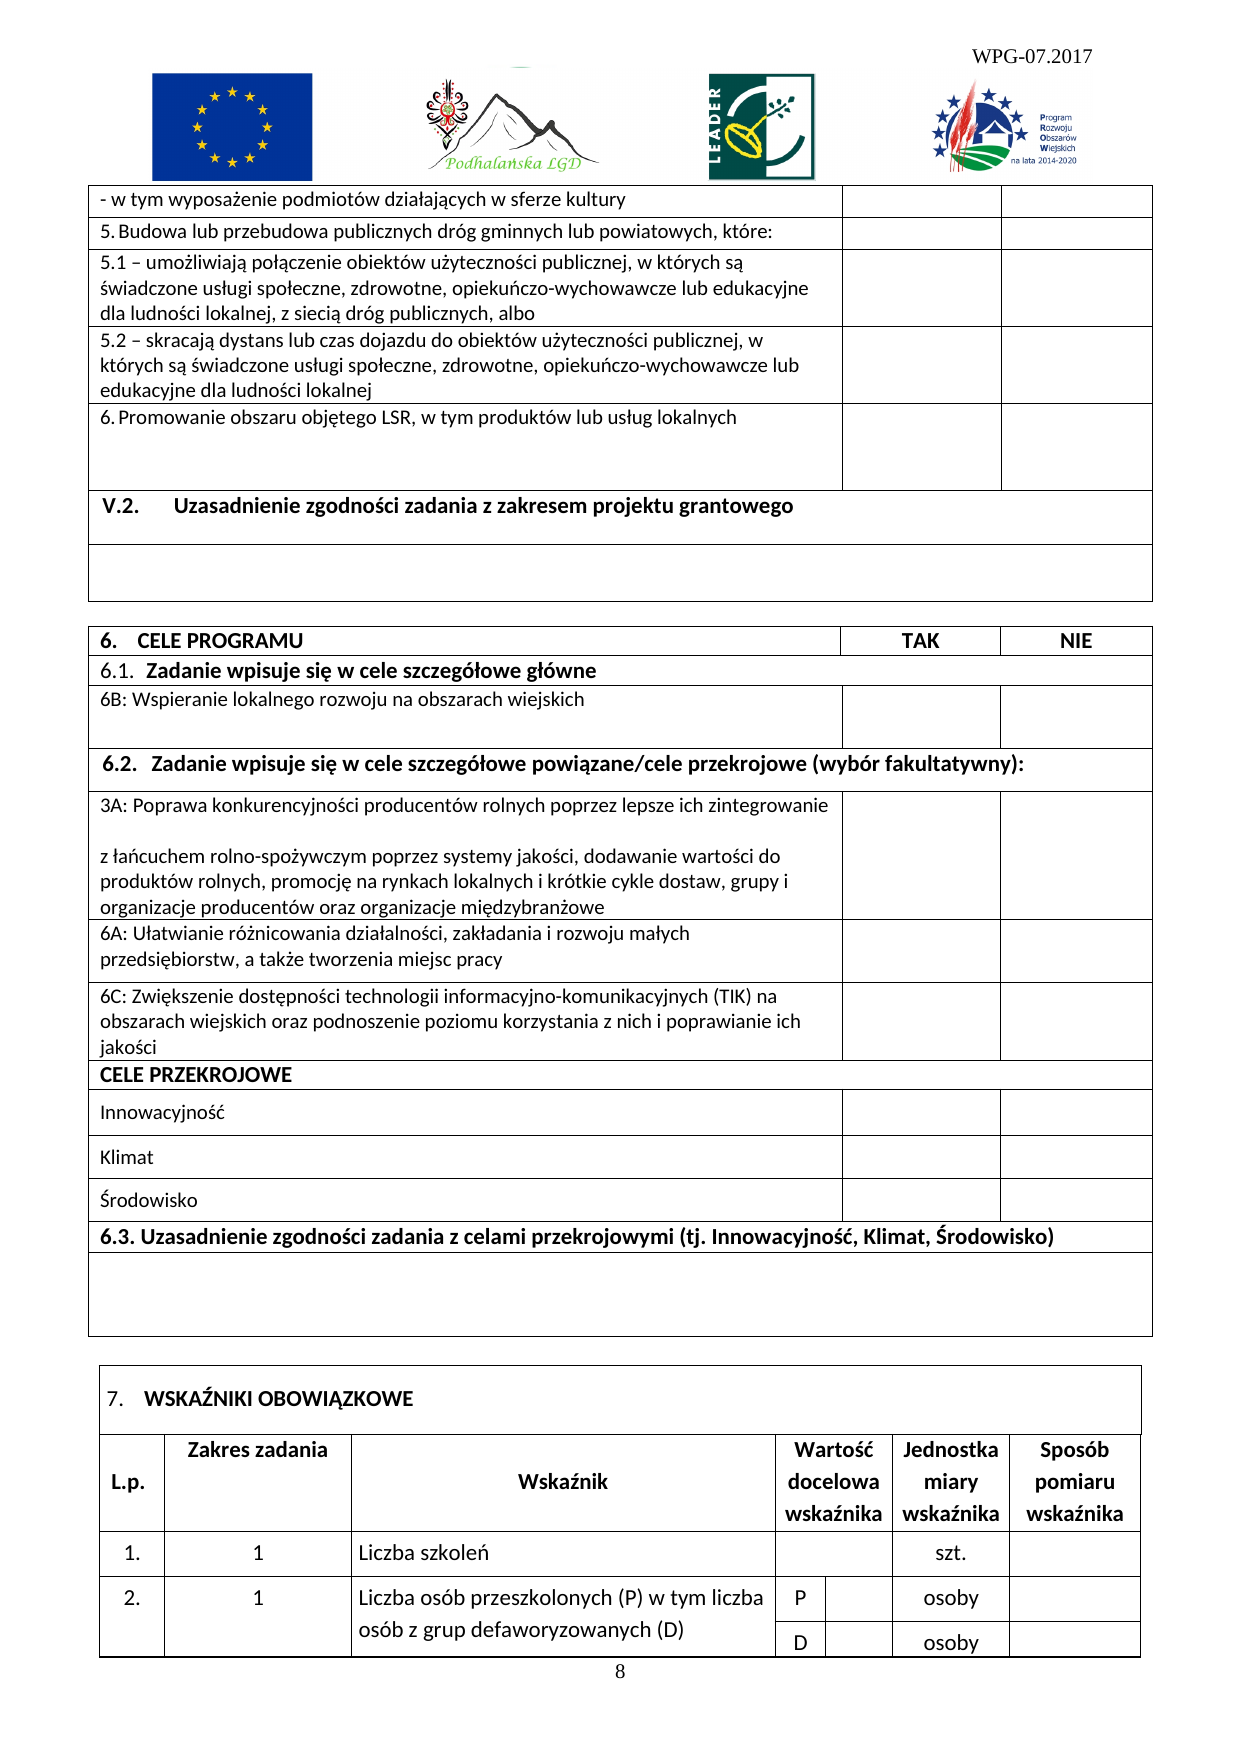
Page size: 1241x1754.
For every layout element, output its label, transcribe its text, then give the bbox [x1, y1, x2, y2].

table_cell Innowacyjność [89, 1090, 842, 1135]
table_cell CELE PRZEKROJOWE [89, 1061, 1152, 1088]
table_cell [1141, 186, 1152, 217]
table_cell [1141, 218, 1152, 248]
table_cell [990, 218, 1001, 248]
table_cell [1001, 1136, 1152, 1177]
table_cell 6C: Zwiększenie dostępności technologii informacyjno-komunikacyjnych (TIK) na obszarach wiejskich oraz podnoszenie poziomu korzystania z nich i poprawianie ich jakości [89, 983, 842, 1059]
table_cell [1001, 983, 1152, 1059]
table_cell L.p. [100, 1435, 164, 1531]
table_cell [843, 404, 1001, 490]
table_cell [1002, 250, 1152, 326]
table_cell [1002, 186, 1013, 217]
table_cell Wskaźnik [352, 1435, 775, 1531]
table_cell P [776, 1577, 825, 1621]
table_cell 6B: Wspieranie lokalnego rozwoju na obszarach wiejskich [89, 686, 842, 748]
table_cell [1001, 792, 1152, 919]
table_cell [1002, 404, 1013, 490]
table_cell Budowa lub przebudowa publicznych dróg gminnych lub powiatowych, które: [89, 218, 842, 248]
table_cell Zakres zadania [165, 1435, 351, 1531]
table_cell [89, 1253, 1152, 1336]
table_cell [1001, 920, 1152, 982]
table_cell Liczba szkoleń [352, 1532, 775, 1576]
table_cell 2. [100, 1577, 164, 1656]
table_cell [843, 1179, 1000, 1221]
table_cell [843, 1136, 1000, 1177]
table_cell [89, 545, 1152, 601]
table_cell 6.3. Uzasadnienie zgodności zadania z celami przekrojowymi (tj. Innowacyjność, Klimat, Środowisko) [89, 1222, 1152, 1252]
table_cell osoby [893, 1622, 1009, 1656]
table_cell [1010, 1532, 1140, 1576]
table_cell [843, 792, 1000, 919]
table_cell [843, 983, 1000, 1059]
table_cell [1001, 1090, 1152, 1135]
table_cell [843, 186, 853, 217]
table_cell [826, 1622, 892, 1656]
table_cell [1002, 327, 1152, 403]
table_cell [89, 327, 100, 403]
table_cell [990, 186, 1001, 217]
table_cell [843, 218, 853, 248]
table_cell Uzasadnienie zgodności zadania z zakresem projektu grantowego [89, 491, 1152, 544]
table_cell 6A: Ułatwianie różnicowania działalności, zakładania i rozwoju małych przedsiębiorstw, a także tworzenia miejsc pracy [89, 920, 842, 982]
table_cell [843, 686, 1000, 748]
table_cell [843, 327, 1001, 403]
table_cell Zadanie wpisuje się w cele szczegółowe powiązane/cele przekrojowe (wybór fakultatywny): [89, 749, 1152, 791]
table_cell Jednostka miary wskaźnika [893, 1435, 1009, 1531]
table_cell 1 [165, 1577, 351, 1656]
table_cell - w tym wyposażenie podmiotów działających w sferze kultury [89, 186, 842, 217]
table_cell 3A: Poprawa konkurencyjności producentów rolnych poprzez lepsze ich zintegrowanie z łańcuchem rolno-spożywczym poprzez systemy jakości, dodawanie wartości do produktów rolnych, promocję na rynkach lokalnych i krótkie cykle dostaw, grupy i organizacje producentów oraz organizacje międzybranżowe [89, 792, 842, 919]
table_cell [1010, 1622, 1140, 1656]
table_cell [843, 1090, 1000, 1135]
table_cell Klimat [89, 1136, 842, 1177]
table_cell [1010, 1577, 1140, 1621]
table_cell D [776, 1622, 825, 1656]
table_cell [1002, 218, 1013, 248]
table_cell [843, 920, 1000, 982]
table_cell Zadanie wpisuje się w cele szczegółowe główne [89, 656, 1152, 685]
table_cell osoby [893, 1577, 1009, 1621]
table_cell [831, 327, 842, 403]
table_cell 1. [100, 1532, 164, 1576]
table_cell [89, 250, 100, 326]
table_cell Liczba osób przeszkolonych (P) w tym liczba osób z grup defaworyzowanych (D) [352, 1577, 775, 1656]
table_cell [826, 1577, 892, 1621]
table_cell Środowisko [89, 1179, 842, 1221]
table_cell Wartość docelowa wskaźnika [776, 1435, 892, 1531]
table_header WSKAŹNIKI OBOWIĄZKOWE [100, 1366, 1141, 1434]
table_cell 1 [165, 1532, 351, 1576]
table_cell [1001, 1179, 1152, 1221]
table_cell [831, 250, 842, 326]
table_cell Sposób pomiaru wskaźnika [1010, 1435, 1140, 1531]
table_cell [776, 1532, 892, 1576]
table_cell [1001, 686, 1152, 748]
table_cell [1141, 404, 1152, 490]
table_cell szt. [893, 1532, 1009, 1576]
table_cell Promowanie obszaru objętego LSR, w tym produktów lub usług lokalnych [89, 404, 842, 490]
table_cell [843, 250, 1001, 326]
picture [147, 68, 1093, 185]
